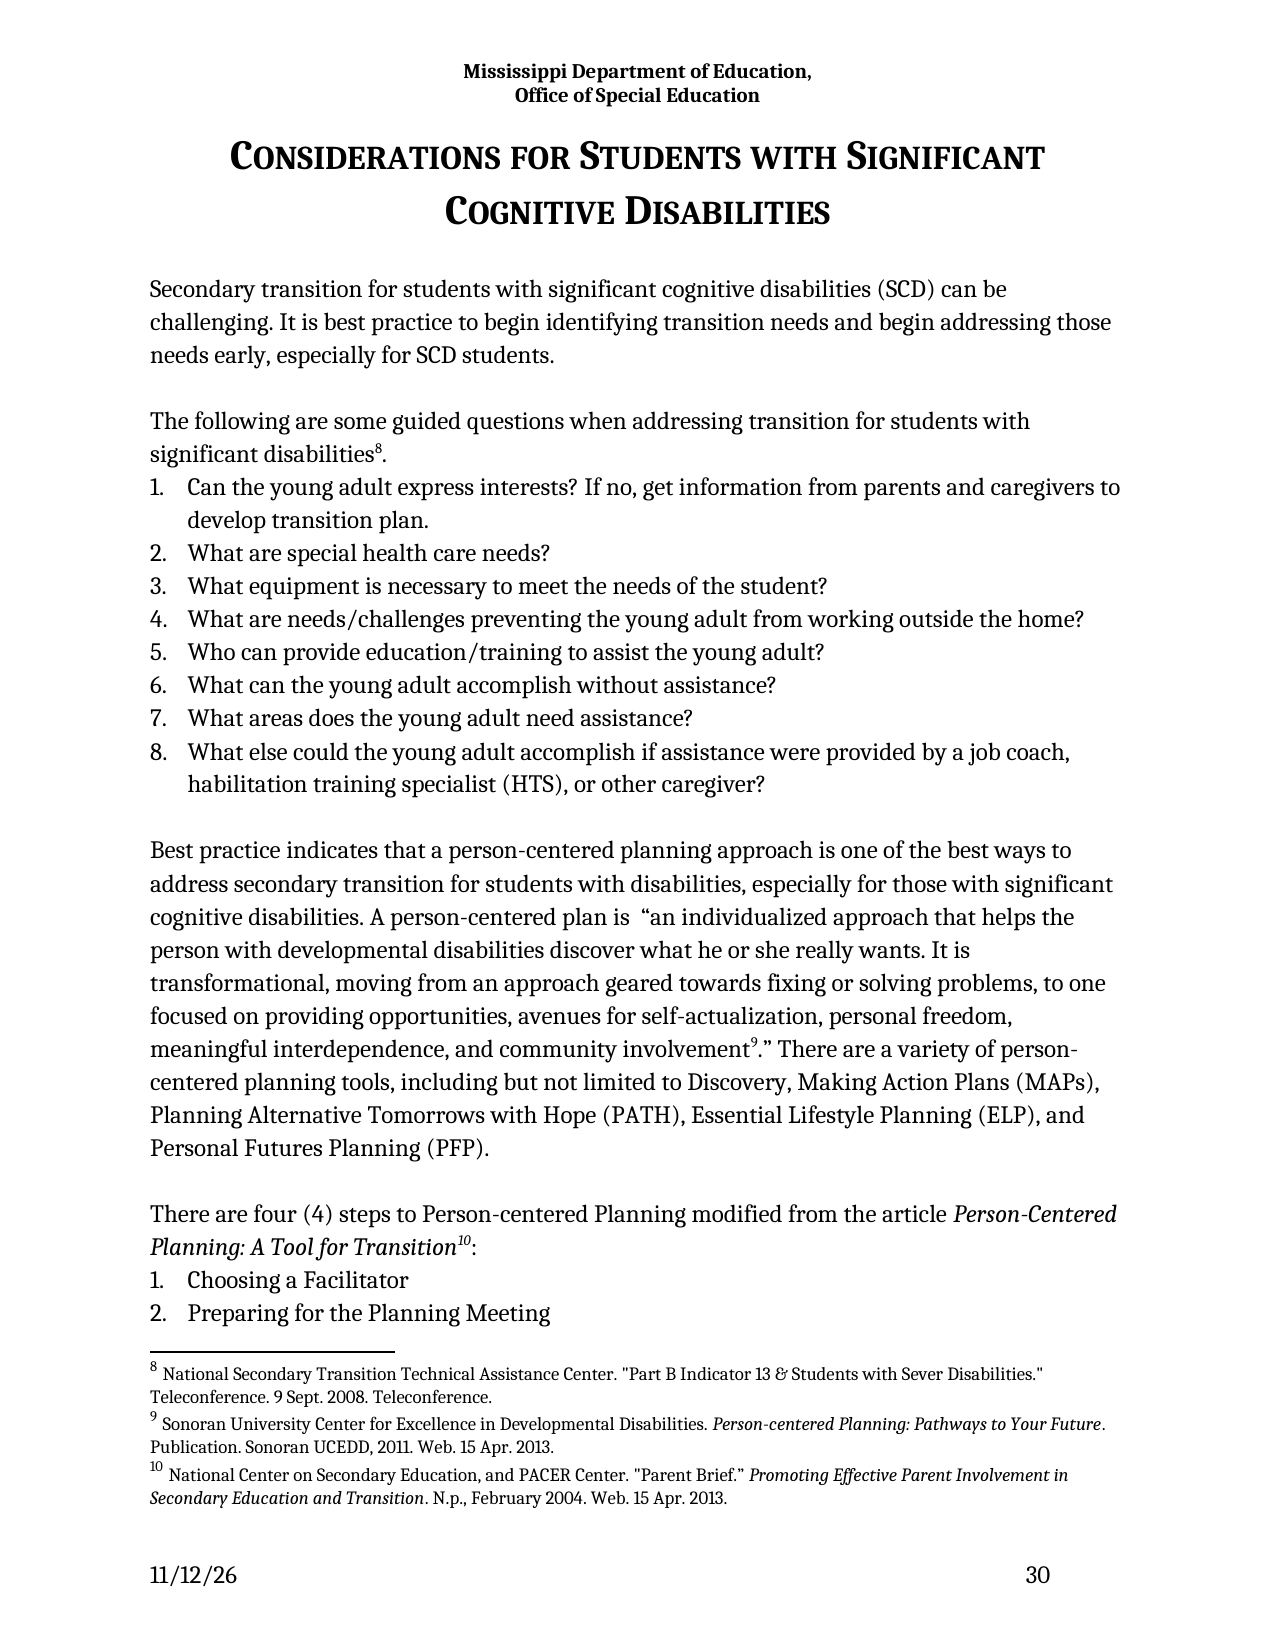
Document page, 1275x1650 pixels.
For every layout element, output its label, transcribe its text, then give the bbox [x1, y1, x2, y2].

list Choosing a Facilitator [150, 1266, 1125, 1294]
text Considerations for Students with Significant Cognitive Disabilities [150, 132, 1125, 235]
list What areas does the young adult need assistance? [150, 704, 1125, 733]
text Best practice indicates that a person-centered planning approach is one of the best ways to address secondary transition for students with disabilities, especially for those with significant cognitive disabilities. A person-centered plan is “an individualized approach that helps the person with developmental disabilities discover what he or she really wants. It is transformational, moving from an approach geared towards fixing or solving problems, to one focused on providing opportunities, avenues for self-actualization, personal freedom, meaningful interdependence, and community involvement.” There are a variety of person-centered planning tools, including but not limited to Discovery, Making Action Plans (MAPs), Planning Alternative Tomorrows with Hope (PATH), Essential Lifestyle Planning (ELP), and Personal Futures Planning (PFP). [150, 836, 1125, 1162]
list Who can provide education/training to assist the young adult? [150, 638, 1125, 667]
text The following are some guided questions when addressing transition for students with significant disabilities. [150, 407, 1125, 469]
text There are four (4) steps to Person-centered Planning modified from the article Person-Centered Planning: A Tool for Transition: [150, 1200, 1125, 1261]
list What are special health care needs? [150, 539, 1125, 568]
list Can the young adult express interests? If no, get information from parents and caregivers to develop transition plan. [150, 473, 1125, 535]
list What equipment is necessary to meet the needs of the student? [150, 572, 1125, 601]
list What else could the young adult accomplish if assistance were provided by a job coach, habilitation training specialist (HTS), or other caregiver? [150, 737, 1125, 799]
list What are needs/challenges preventing the young adult from working outside the home? [150, 605, 1125, 634]
list What can the young adult accomplish without assistance? [150, 671, 1125, 700]
text Secondary transition for students with significant cognitive disabilities (SCD) can be challenging. It is best practice to begin identifying transition needs and begin addressing those needs early, especially for SCD students. [150, 275, 1125, 370]
list Preparing for the Planning Meeting [150, 1299, 1125, 1327]
